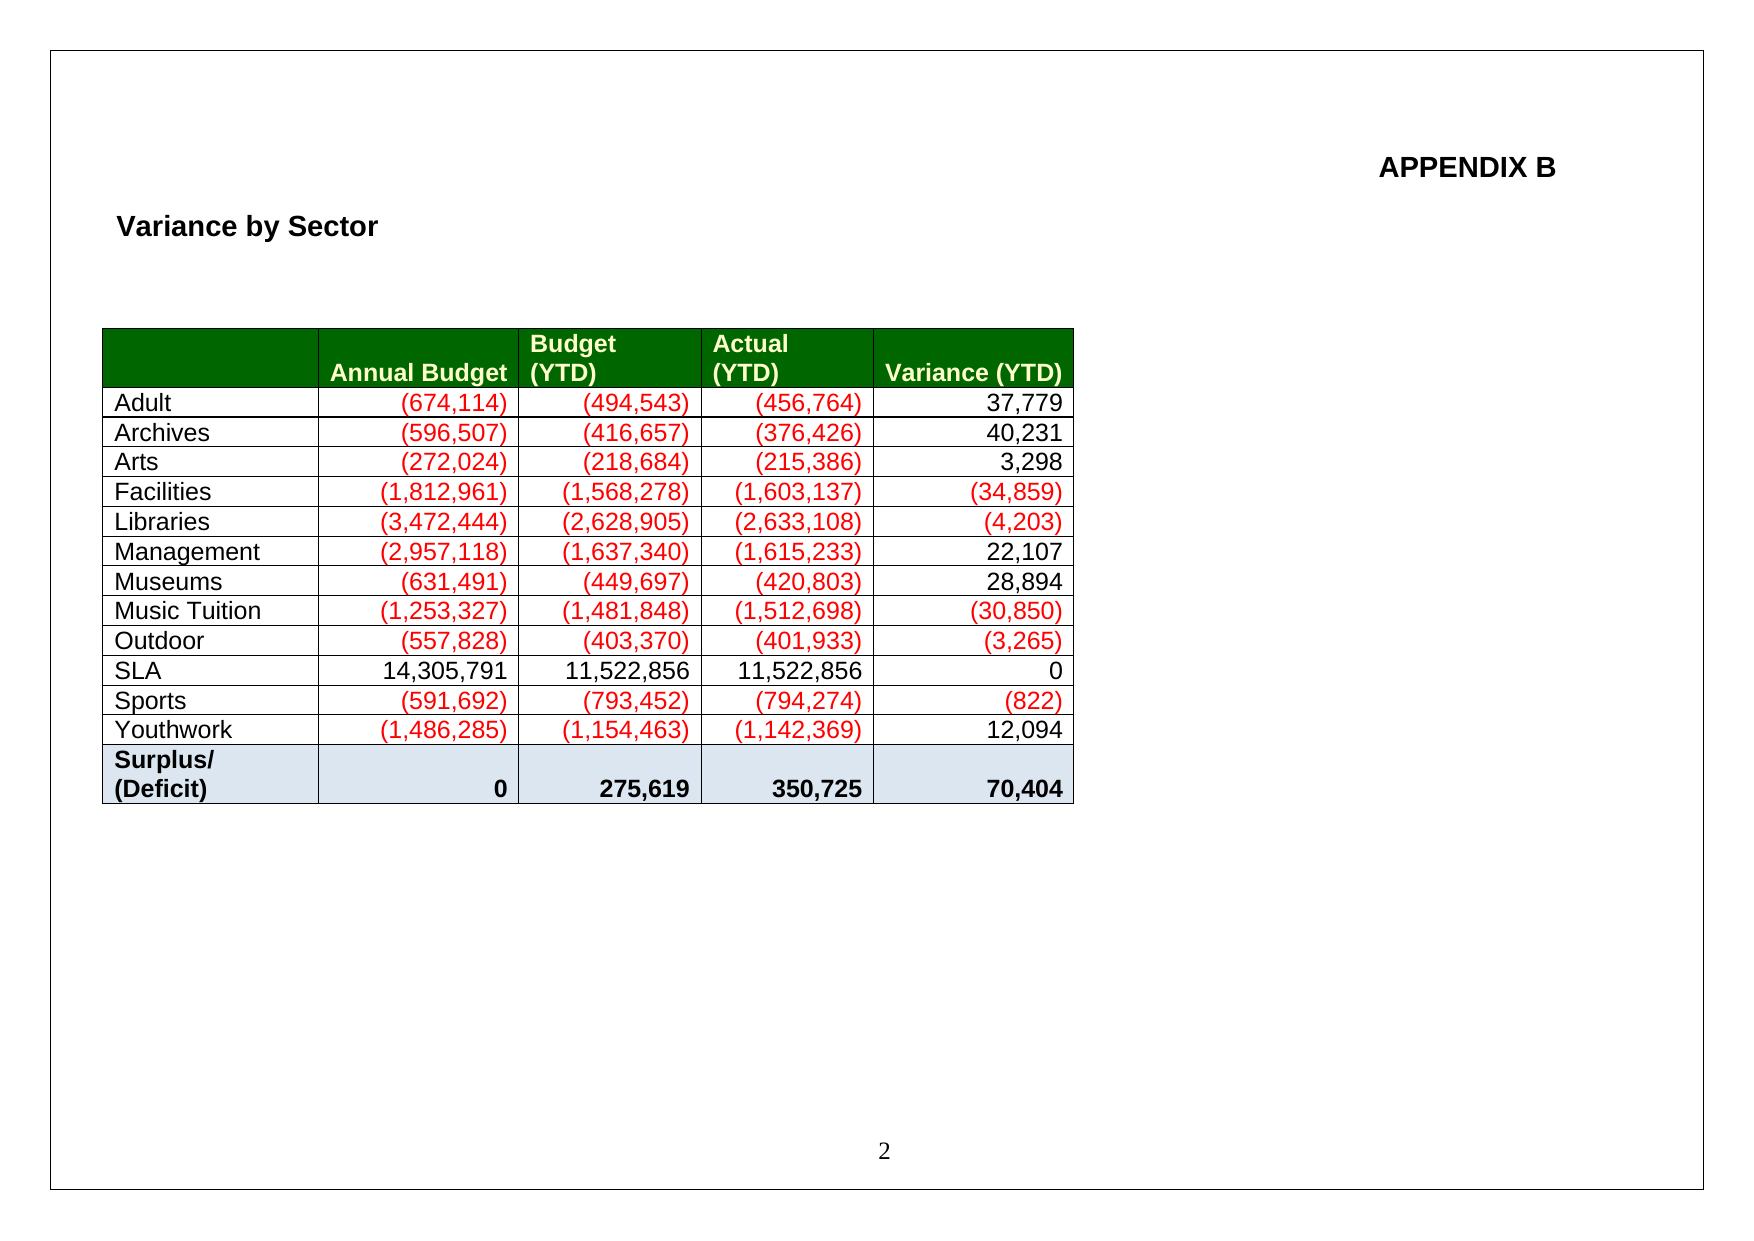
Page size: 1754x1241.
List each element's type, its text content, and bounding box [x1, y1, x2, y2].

table_cell 275,619 [519, 745, 701, 803]
table_cell (1,481,848) [519, 596, 701, 625]
table_cell 11,522,856 [519, 656, 701, 684]
table_cell Sports [103, 686, 318, 714]
table_cell 37,779 [874, 388, 1073, 416]
table_cell (793,452) [519, 686, 701, 714]
table_cell Management [103, 537, 318, 565]
table_cell (1,512,698) [702, 596, 873, 625]
table_cell 0 [319, 745, 518, 803]
table_cell (215,386) [702, 447, 873, 476]
table_cell (4,203) [874, 507, 1073, 536]
table_cell (2,957,118) [319, 537, 518, 565]
table_cell (674,114) [319, 388, 518, 416]
table_header Variance (YTD) [874, 329, 1073, 387]
table_cell (1,812,961) [319, 477, 518, 506]
table_cell (1,154,463) [519, 715, 701, 744]
text Variance by Sector [103, 209, 1665, 243]
table_cell (30,850) [874, 596, 1073, 625]
table_cell Surplus/(Deficit) [103, 745, 318, 803]
table_cell Youthwork [103, 715, 318, 744]
table_cell (822) [874, 686, 1073, 714]
table_cell Archives [103, 418, 318, 446]
table_cell Libraries [103, 507, 318, 536]
table_cell (2,628,905) [519, 507, 701, 536]
table_header Budget (YTD) [519, 329, 701, 387]
table_cell (1,603,137) [702, 477, 873, 506]
table_cell (403,370) [519, 626, 701, 655]
table_cell (494,543) [519, 388, 701, 416]
table_cell (1,637,340) [519, 537, 701, 565]
table_cell (401,933) [702, 626, 873, 655]
table_cell Outdoor [103, 626, 318, 655]
table_cell (34,859) [874, 477, 1073, 506]
table_cell Music Tuition [103, 596, 318, 625]
table_cell (1,486,285) [319, 715, 518, 744]
table_cell (1,615,233) [702, 537, 873, 565]
table_cell (218,684) [519, 447, 701, 476]
table_cell (1,568,278) [519, 477, 701, 506]
table_cell (794,274) [702, 686, 873, 714]
table_cell 0 [874, 656, 1073, 684]
table_cell 28,894 [874, 566, 1073, 595]
table_cell 40,231 [874, 418, 1073, 446]
table_cell (449,697) [519, 566, 701, 595]
table_cell (591,692) [319, 686, 518, 714]
table_cell (3,472,444) [319, 507, 518, 536]
table_cell 22,107 [874, 537, 1073, 565]
table_header Actual (YTD) [702, 329, 873, 387]
table_cell (416,657) [519, 418, 701, 446]
table_cell Museums [103, 566, 318, 595]
table_cell SLA [103, 656, 318, 684]
table_cell 11,522,856 [702, 656, 873, 684]
table_cell (1,253,327) [319, 596, 518, 625]
text APPENDIX B [103, 150, 1665, 183]
table_cell 3,298 [874, 447, 1073, 476]
table_cell Adult [103, 388, 318, 416]
table_cell (2,633,108) [702, 507, 873, 536]
table_cell 350,725 [702, 745, 873, 803]
table_cell (272,024) [319, 447, 518, 476]
table_cell (456,764) [702, 388, 873, 416]
table_cell (557,828) [319, 626, 518, 655]
table_cell (3,265) [874, 626, 1073, 655]
table_cell 12,094 [874, 715, 1073, 744]
table_cell 14,305,791 [319, 656, 518, 684]
table_header [103, 329, 318, 387]
table_cell (631,491) [319, 566, 518, 595]
table_cell (376,426) [702, 418, 873, 446]
table_header Annual Budget [319, 329, 518, 387]
table_cell (596,507) [319, 418, 518, 446]
table_cell Facilities [103, 477, 318, 506]
table_cell Arts [103, 447, 318, 476]
table_cell (1,142,369) [702, 715, 873, 744]
table_cell (420,803) [702, 566, 873, 595]
table_cell 70,404 [874, 745, 1073, 803]
